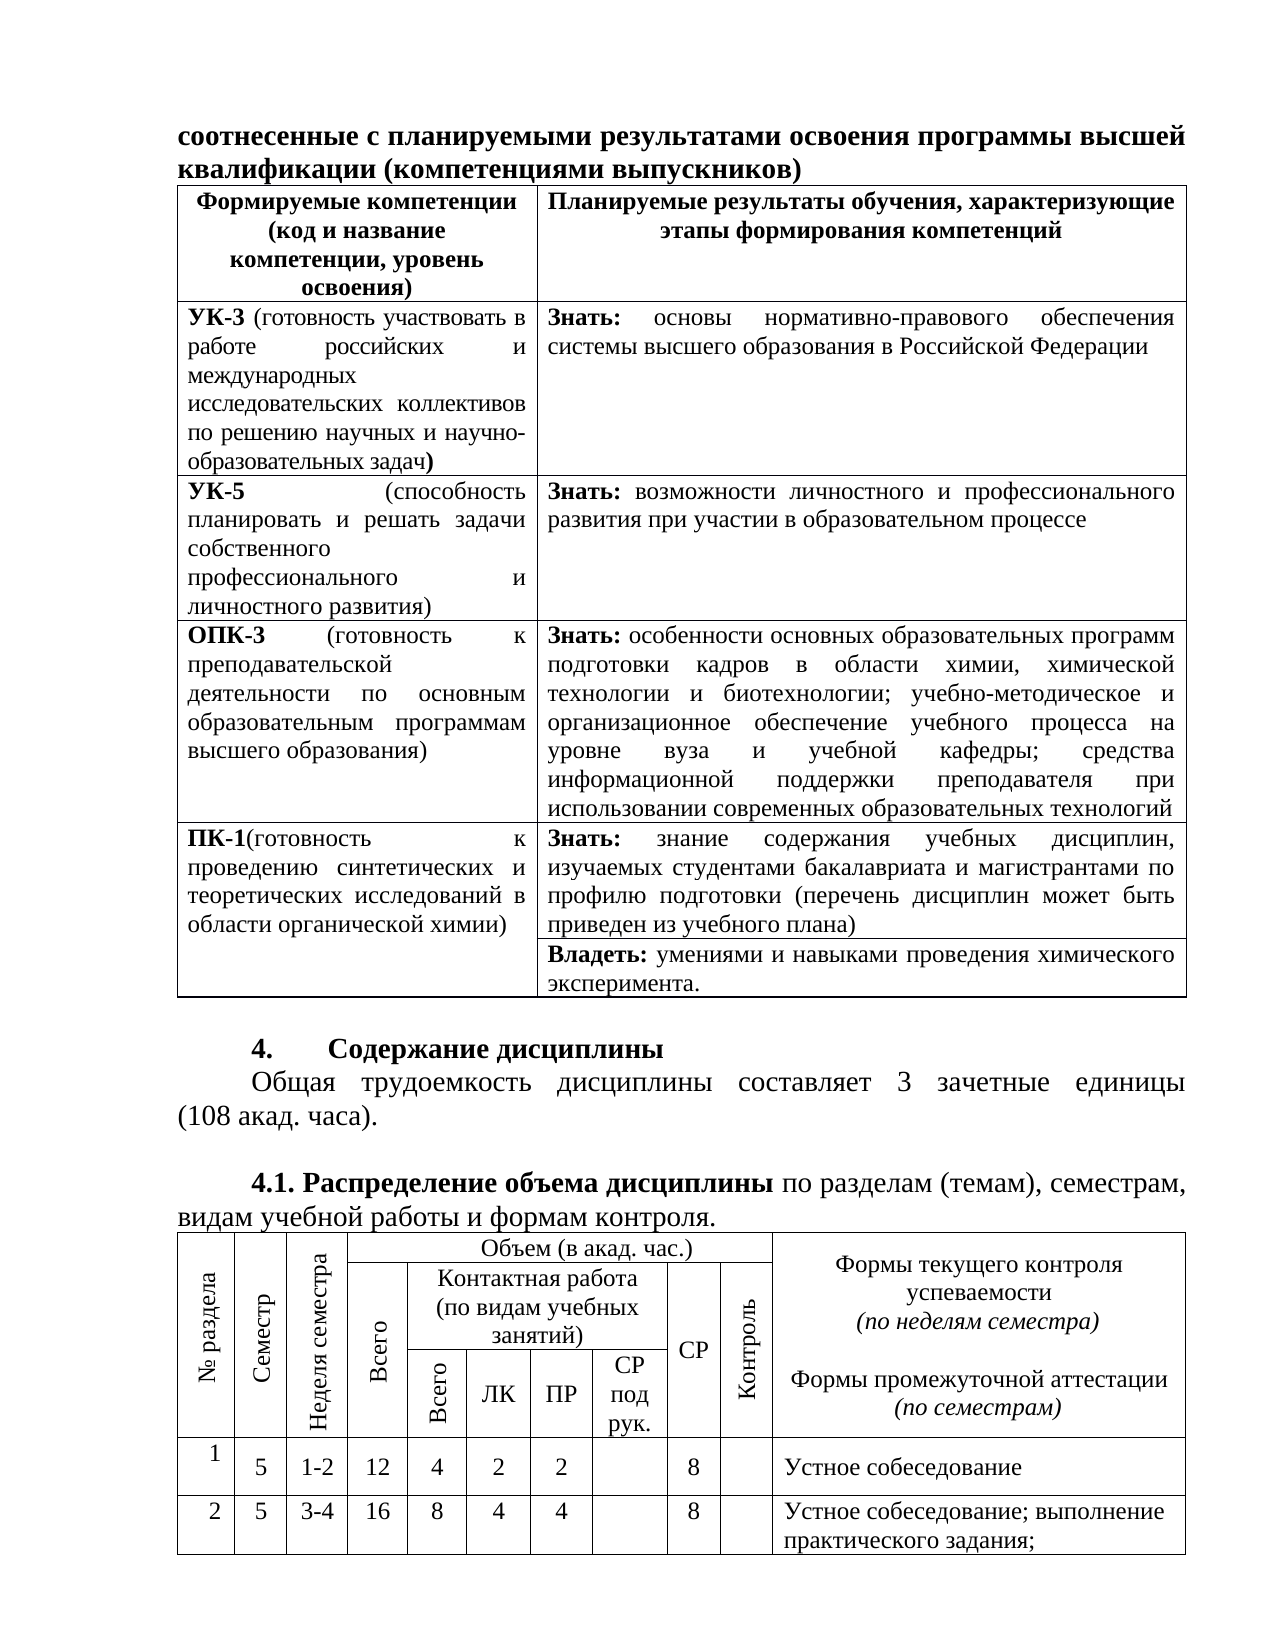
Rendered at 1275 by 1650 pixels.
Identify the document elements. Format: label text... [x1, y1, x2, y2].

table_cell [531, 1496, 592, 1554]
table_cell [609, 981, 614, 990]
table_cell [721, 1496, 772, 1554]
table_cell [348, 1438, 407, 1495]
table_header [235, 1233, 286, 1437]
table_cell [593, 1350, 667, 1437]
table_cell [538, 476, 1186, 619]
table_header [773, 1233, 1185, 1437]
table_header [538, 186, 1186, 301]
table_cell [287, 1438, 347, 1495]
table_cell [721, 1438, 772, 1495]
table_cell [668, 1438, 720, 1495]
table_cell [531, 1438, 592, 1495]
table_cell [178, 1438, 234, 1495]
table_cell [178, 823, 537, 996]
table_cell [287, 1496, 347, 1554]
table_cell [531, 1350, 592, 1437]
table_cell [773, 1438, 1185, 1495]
list Содержание дисциплины [177, 1031, 1186, 1064]
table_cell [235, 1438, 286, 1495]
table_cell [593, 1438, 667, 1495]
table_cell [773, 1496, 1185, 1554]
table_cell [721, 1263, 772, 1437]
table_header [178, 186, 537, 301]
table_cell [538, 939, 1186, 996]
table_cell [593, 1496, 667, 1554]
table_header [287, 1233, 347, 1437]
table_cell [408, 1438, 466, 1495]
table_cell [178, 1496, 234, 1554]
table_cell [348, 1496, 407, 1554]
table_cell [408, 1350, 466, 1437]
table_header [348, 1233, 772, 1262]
text 4.1. Распределение объема дисциплины по разделам (темам), семестрам, видам учебной работы и формам контроля. [177, 1165, 1186, 1232]
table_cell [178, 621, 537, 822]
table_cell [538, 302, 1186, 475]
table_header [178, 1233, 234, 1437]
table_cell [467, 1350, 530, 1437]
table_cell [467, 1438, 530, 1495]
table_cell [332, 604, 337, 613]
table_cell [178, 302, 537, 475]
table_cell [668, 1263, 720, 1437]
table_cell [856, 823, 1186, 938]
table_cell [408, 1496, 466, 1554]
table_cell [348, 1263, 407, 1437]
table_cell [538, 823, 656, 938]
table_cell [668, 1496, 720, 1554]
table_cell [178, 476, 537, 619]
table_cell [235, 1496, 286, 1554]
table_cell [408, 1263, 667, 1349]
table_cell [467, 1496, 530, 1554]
text Общая трудоемкость дисциплины составляет 3 зачетные единицы (108 акад. часа). [177, 1064, 1186, 1132]
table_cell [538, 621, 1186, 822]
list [177, 118, 1186, 185]
